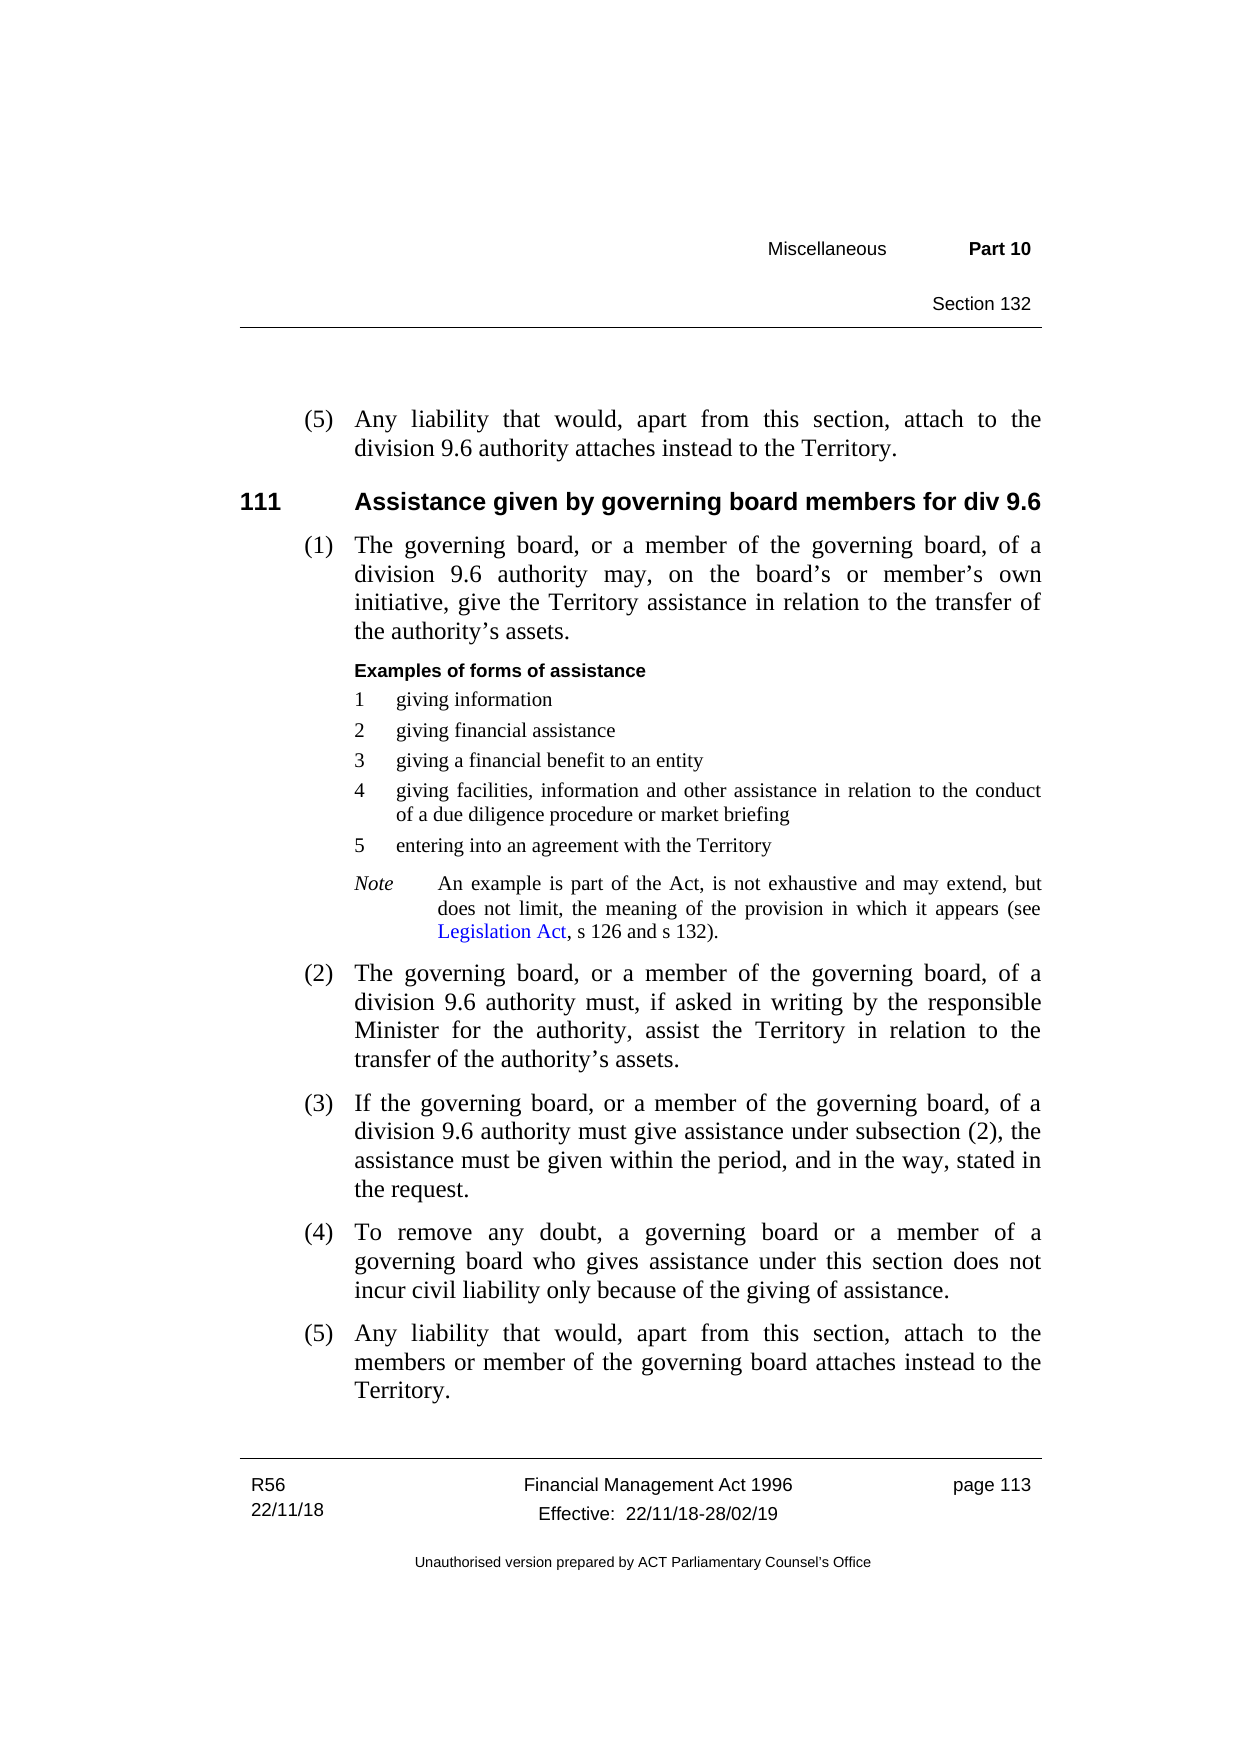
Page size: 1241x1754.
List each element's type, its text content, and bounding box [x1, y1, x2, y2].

text (1) The governing board, or a member of the governing board, of a division 9.6 authority may, on the board’s or member’s own initiative, give the Territory assistance in relation to the transfer of the authority’s assets. [239, 530, 1042, 645]
text 5 entering into an agreement with the Territory [354, 833, 1042, 857]
text (5) Any liability that would, apart from this section, attach to the members or member of the governing board attaches instead to the Territory. [239, 1318, 1042, 1404]
text 3 giving a financial benefit to an entity [354, 748, 1042, 772]
text (2) The governing board, or a member of the governing board, of a division 9.6 authority must, if asked in writing by the responsible Minister for the authority, assist the Territory in relation to the transfer of the authority’s assets. [239, 958, 1042, 1073]
text (4) To remove any doubt, a governing board or a member of a governing board who gives assistance under this section does not incur civil liability only because of the giving of assistance. [239, 1217, 1042, 1303]
text (3) If the governing board, or a member of the governing board, of a division 9.6 authority must give assistance under subsection (2), the assistance must be given within the period, and in the way, stated in the request. [239, 1088, 1042, 1203]
text (5) Any liability that would, apart from this section, attach to the division 9.6 authority attaches instead to the Territory. [239, 404, 1042, 462]
text 2 giving financial assistance [354, 718, 1042, 742]
text 4 giving facilities, information and other assistance in relation to the conduct of a due diligence procedure or market briefing [354, 778, 1042, 826]
text 1 giving information [354, 687, 1042, 711]
text Examples of forms of assistance [354, 659, 1042, 681]
text Note An example is part of the Act, is not exhaustive and may extend, but does not limit, the meaning of the provision in which it appears (see Legislation Act, s 126 and s 132). [354, 871, 1042, 943]
text 111 Assistance given by governing board members for div 9.6 [239, 487, 1042, 515]
